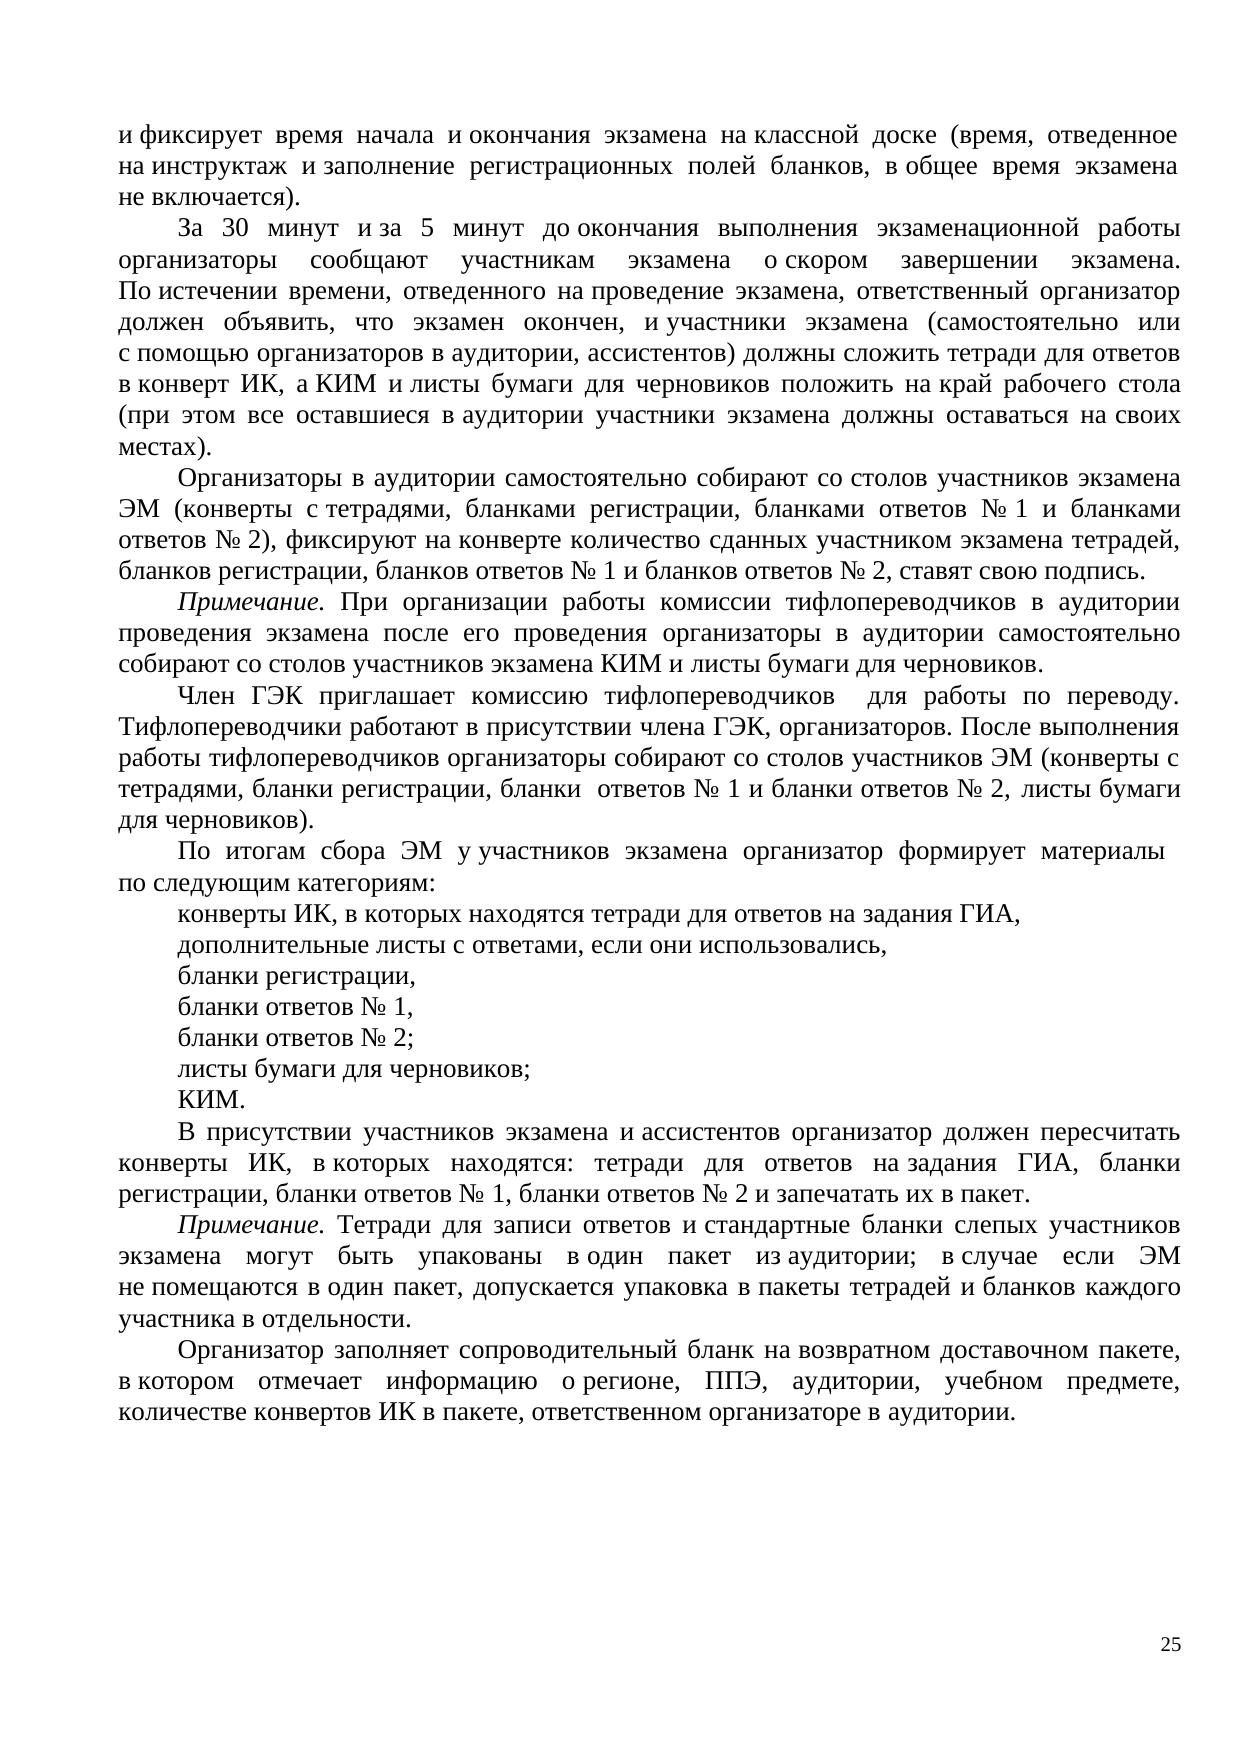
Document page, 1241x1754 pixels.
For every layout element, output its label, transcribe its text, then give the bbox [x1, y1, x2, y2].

text КИМ. [118, 1084, 1181, 1115]
text Примечание. Тетради для записи ответов и стандартные бланки слепых участников экзамена могут быть упакованы в один пакет из аудитории; в случае если ЭМ не помещаются в один пакет, допускается упаковка в пакеты тетрадей и бланков каждого участника в отдельности. [118, 1208, 1181, 1333]
text По итогам сбора ЭМ у участников экзамена организатор формирует материалы по следующим категориям: [118, 834, 1181, 897]
text бланки регистрации, [118, 959, 1181, 990]
text Организаторы в аудитории самостоятельно собирают со столов участников экзамена ЭМ (конверты с тетрадями, бланками регистрации, бланками ответов № 1 и бланками ответов № 2), фиксируют на конверте количество сданных участником экзамена тетрадей, бланков регистрации, бланков ответов № 1 и бланков ответов № 2, ставят свою подпись. [118, 461, 1181, 585]
text Организатор заполняет сопроводительный бланк на возвратном доставочном пакете, в котором отмечает информацию о регионе, ППЭ, аудитории, учебном предмете, количестве конвертов ИК в пакете, ответственном организаторе в аудитории. [118, 1333, 1181, 1426]
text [118, 118, 1178, 212]
text За 30 минут и за 5 минут до окончания выполнения экзаменационной работы организаторы сообщают участникам экзамена о скором завершении экзамена. По истечении времени, отведенного на проведение экзамена, ответственный организатор должен объявить, что экзамен окончен, и участники экзамена (самостоятельно или с помощью организаторов в аудитории, ассистентов) должны сложить тетради для ответов в конверт ИК, а КИМ и листы бумаги для черновиков положить на край рабочего стола (при этом все оставшиеся в аудитории участники экзамена должны оставаться на своих местах). [118, 212, 1181, 461]
text листы бумаги для черновиков; [118, 1052, 1181, 1084]
text Примечание. При организации работы комиссии тифлопереводчиков в аудитории проведения экзамена после его проведения организаторы в аудитории самостоятельно собирают со столов участников экзамена КИМ и листы бумаги для черновиков. [118, 585, 1181, 679]
text бланки ответов № 1, [118, 990, 1181, 1021]
text В присутствии участников экзамена и ассистентов организатор должен пересчитать конверты ИК, в которых находятся: тетради для ответов на задания ГИА, бланки регистрации, бланки ответов № 1, бланки ответов № 2 и запечатать их в пакет. [118, 1115, 1181, 1208]
text бланки ответов № 2; [118, 1021, 1181, 1052]
text конверты ИК, в которых находятся тетради для ответов на задания ГИА, [118, 897, 1181, 928]
text Член ГЭК приглашает комиссию тифлопереводчиков для работы по переводу. Тифлопереводчики работают в присутствии члена ГЭК, организаторов. После выполнения работы тифлопереводчиков организаторы собирают со столов участников ЭМ (конверты с тетрадями, бланки регистрации, бланки ответов № 1 и бланки ответов № 2, листы бумаги для черновиков). [118, 679, 1181, 834]
text дополнительные листы с ответами, если они использовались, [118, 928, 1181, 959]
